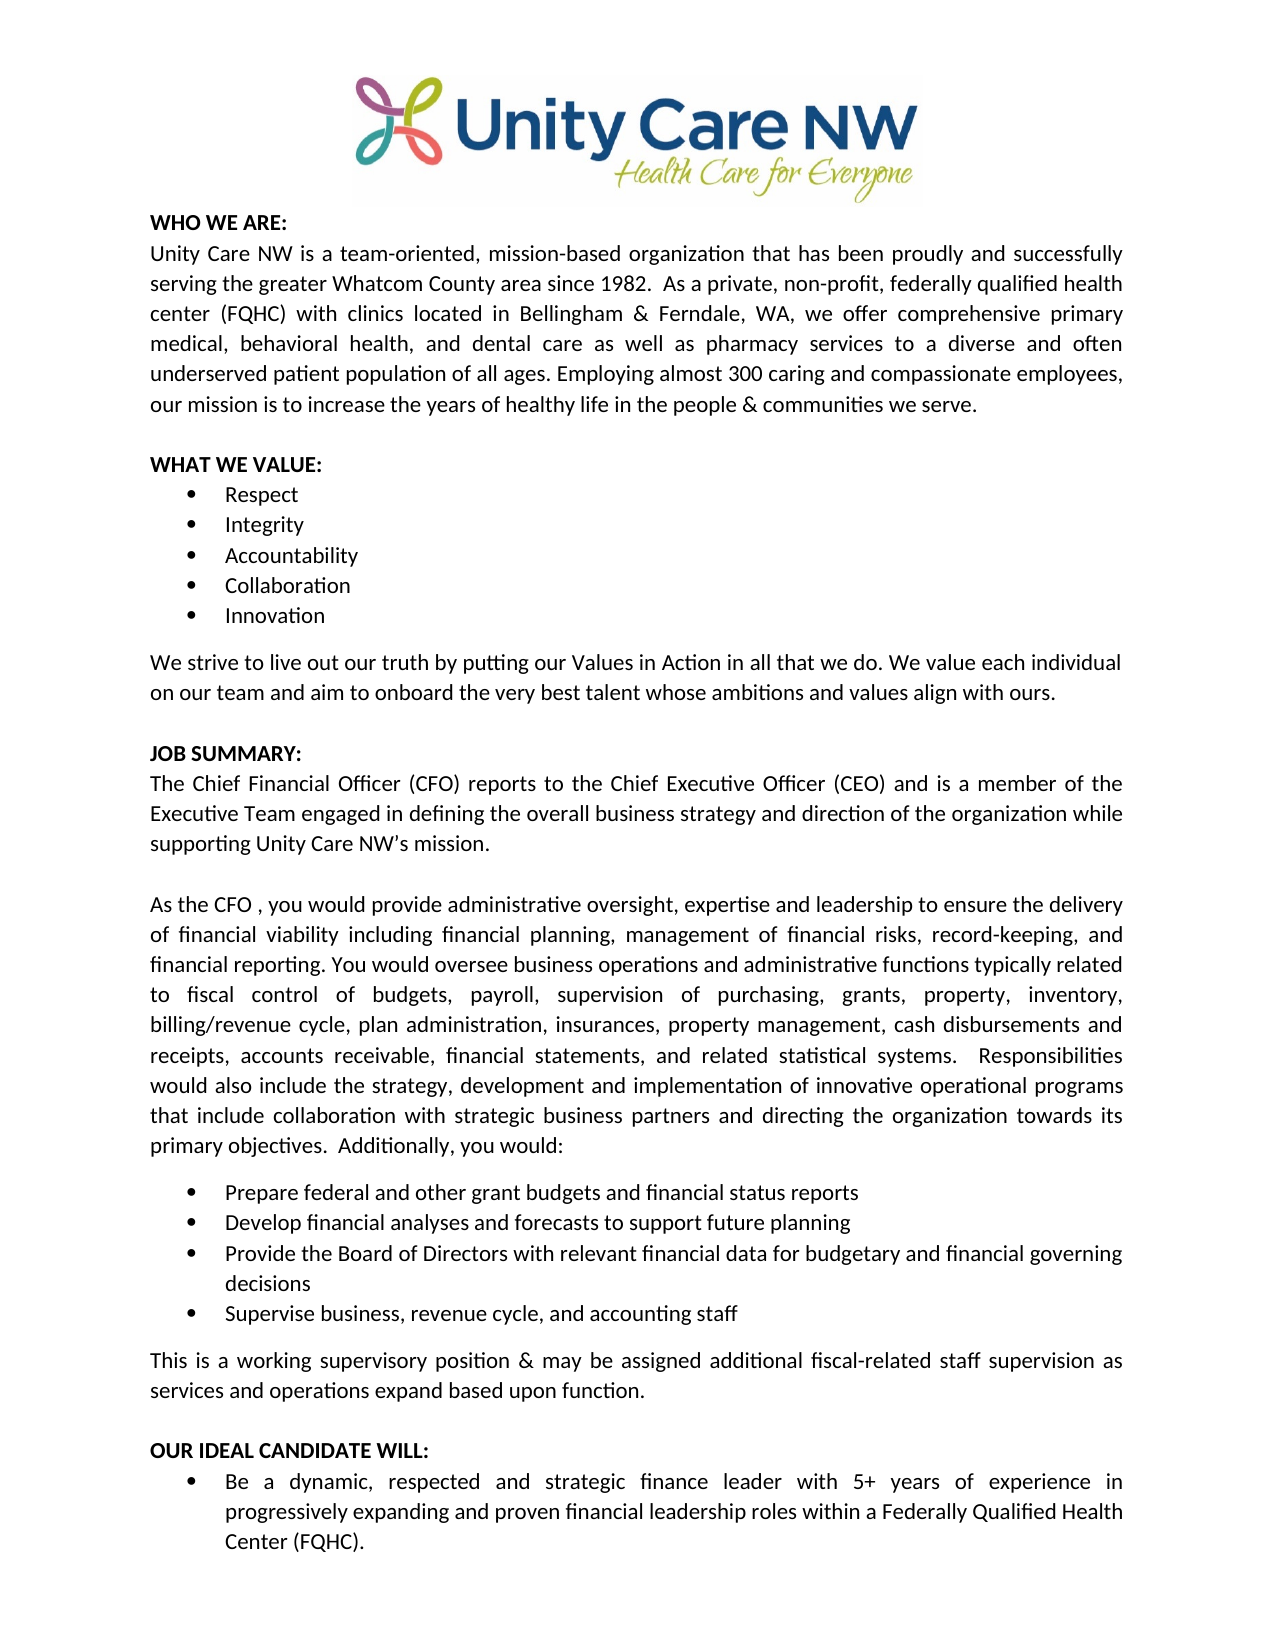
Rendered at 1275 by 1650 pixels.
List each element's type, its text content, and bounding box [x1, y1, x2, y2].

list Provide the Board of Directors with relevant financial data for budgetary and financial governing decisions [187, 1239, 1125, 1297]
list Supervise business, revenue cycle, and accounting staff [187, 1299, 1125, 1327]
text Unity Care NW is a team-oriented, mission-based organization that has been proudly and successfully serving the greater Whatcom County area since 1982. As a private, non-profit, federally qualified health center (FQHC) with clinics located in Bellingham & Ferndale, WA, we offer comprehensive primary medical, behavioral health, and dental care as well as pharmacy services to a diverse and often underserved patient population of all ages. Employing almost 300 caring and compassionate employees, our mission is to increase the years of healthy life in the people & communities we serve. [150, 239, 1125, 418]
list Innovation [187, 601, 1125, 629]
text WHO WE ARE: [150, 208, 1125, 236]
picture [352, 75, 923, 207]
text The Chief Financial Officer (CFO) reports to the Chief Executive Officer (CEO) and is a member of the Executive Team engaged in defining the overall business strategy and direction of the organization while supporting Unity Care NW’s mission. [150, 769, 1125, 857]
text As the CFO , you would provide administrative oversight, expertise and leadership to ensure the delivery of financial viability including financial planning, management of financial risks, record-keeping, and financial reporting. You would oversee business operations and administrative functions typically related to fiscal control of budgets, payroll, supervision of purchasing, grants, property, inventory, billing/revenue cycle, plan administration, insurances, property management, cash disbursements and receipts, accounts receivable, financial statements, and related statistical systems. Responsibilities would also include the strategy, development and implementation of innovative operational programs that include collaboration with strategic business partners and directing the organization towards its primary objectives. Additionally, you would: [150, 890, 1125, 1159]
text JOB SUMMARY: [150, 739, 1125, 767]
list Accountability [187, 541, 1125, 569]
text This is a working supervisory position & may be assigned additional fiscal-related staff supervision as services and operations expand based upon function. [150, 1346, 1125, 1404]
list Develop financial analyses and forecasts to support future planning [187, 1208, 1125, 1236]
text WHAT WE VALUE: [150, 450, 1125, 478]
text OUR IDEAL CANDIDATE WILL: [150, 1437, 1125, 1464]
list Integrity [187, 511, 1125, 538]
text We strive to live out our truth by putting our Values in Action in all that we do. We value each individual on our team and aim to onboard the very best talent whose ambitions and values align with ours. [150, 648, 1125, 706]
list Respect [187, 480, 1125, 508]
list Prepare federal and other grant budgets and financial status reports [187, 1178, 1125, 1206]
list Be a dynamic, respected and strategic finance leader with 5+ years of experience in progressively expanding and proven financial leadership roles within a Federally Qualified Health Center (FQHC). [187, 1467, 1125, 1555]
list Collaboration [187, 571, 1125, 599]
